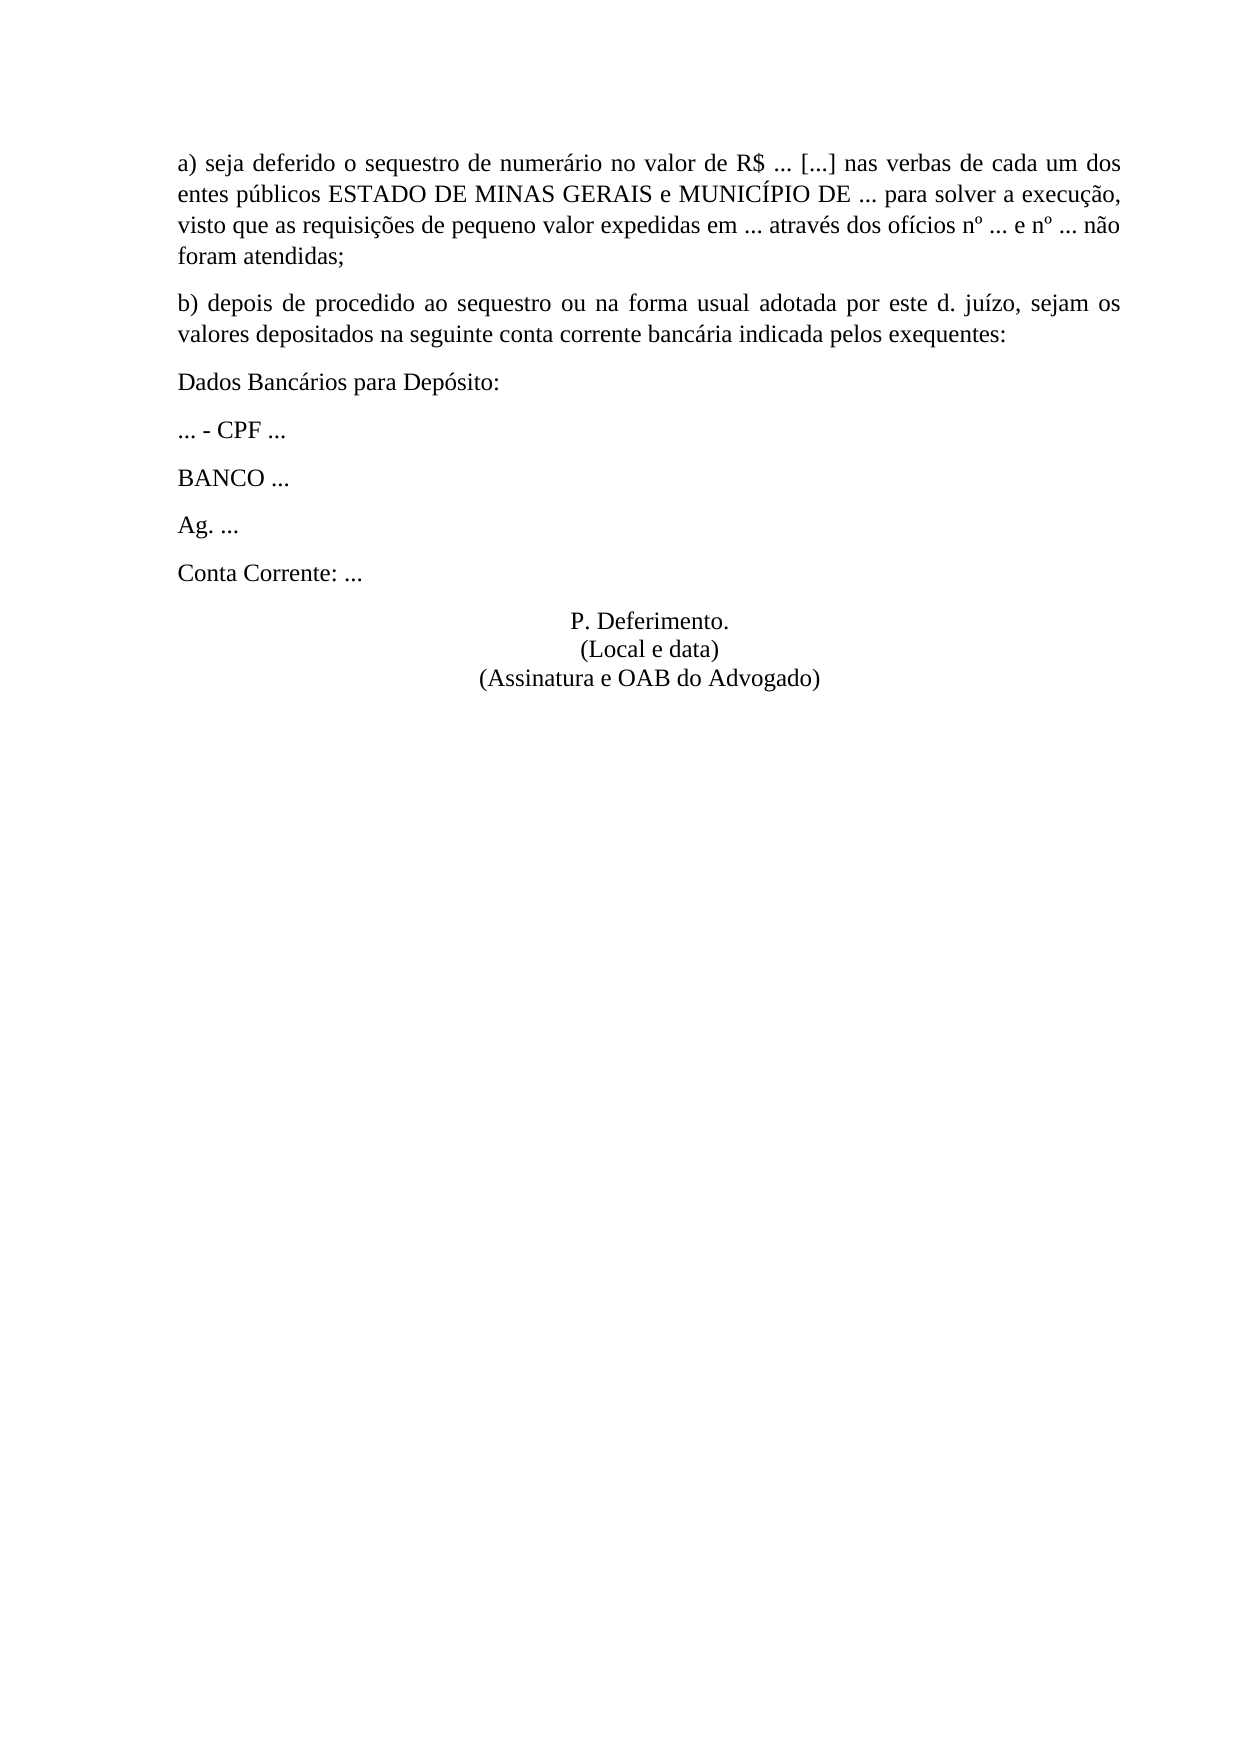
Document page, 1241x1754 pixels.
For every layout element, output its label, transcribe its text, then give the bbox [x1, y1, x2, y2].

text ... - CPF ... [177, 415, 1122, 444]
text BANCO ... [177, 463, 1122, 491]
text Dados Bancários para Depósito: [177, 367, 1122, 396]
text Ag. ... [177, 510, 1122, 539]
text a) seja deferido o sequestro de numerário no valor de R$ ... [...] nas verbas de cada um dos entes públicos ESTADO DE MINAS GERAIS e MUNICÍPIO DE ... para solver a execução, visto que as requisições de pequeno valor expedidas em ... através dos ofícios nº ... e nº ... não foram atendidas; [177, 148, 1122, 269]
text (Assinatura e OAB do Advogado) [177, 663, 1122, 692]
text b) depois de procedido ao sequestro ou na forma usual adotada por este d. juízo, sejam os valores depositados na seguinte conta corrente bancária indicada pelos exequentes: [177, 288, 1122, 348]
text (Local e data) [177, 634, 1122, 663]
text P. Deferimento. [177, 606, 1122, 634]
text Conta Corrente: ... [177, 558, 1122, 587]
